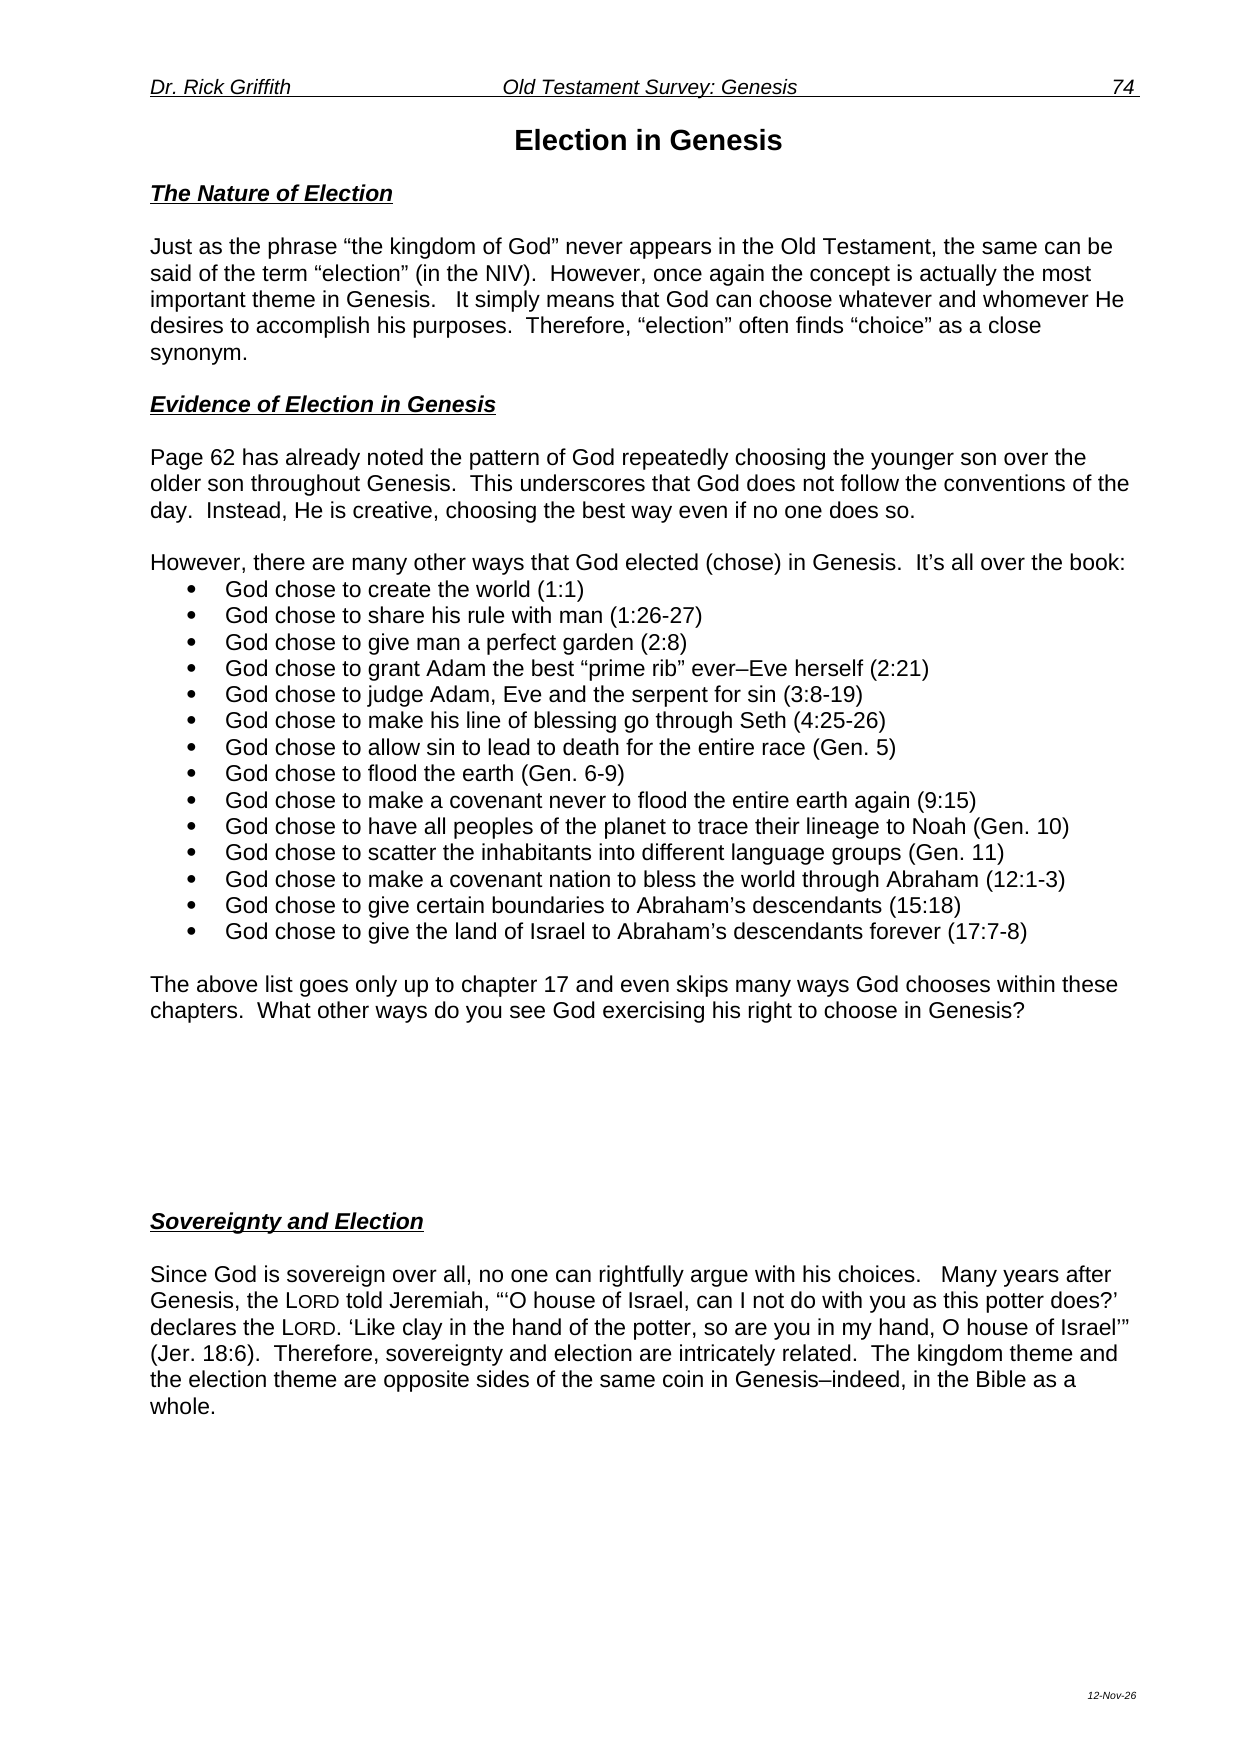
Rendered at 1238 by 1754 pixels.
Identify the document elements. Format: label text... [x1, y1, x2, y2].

text Election in Genesis [150, 123, 1139, 156]
list God chose to have all peoples of the planet to trace their lineage to Noah (Gen. 10) [187, 813, 1139, 839]
list God chose to scatter the inhabitants into different language groups (Gen. 11) [187, 839, 1139, 866]
list God chose to make his line of blessing go through Seth (4:25-26) [187, 707, 1139, 734]
list God chose to judge Adam, Eve and the serpent for sin (3:8-19) [187, 681, 1139, 707]
list God chose to share his rule with man (1:26-27) [187, 602, 1139, 628]
list God chose to make a covenant nation to bless the world through Abraham (12:1-3) [187, 866, 1139, 892]
text Page 62 has already noted the pattern of God repeatedly choosing the younger son over the older son throughout Genesis. This underscores that God does not follow the conventions of the day. Instead, He is creative, choosing the best way even if no one does so. [150, 444, 1139, 523]
text However, there are many other ways that God elected (chose) in Genesis. It’s all over the book: [150, 549, 1139, 576]
text Sovereignty and Election [150, 1208, 1139, 1234]
list God chose to create the world (1:1) [187, 576, 1139, 602]
text The above list goes only up to chapter 17 and even skips many ways God chooses within these chapters. What other ways do you see God exercising his right to choose in Genesis? [150, 971, 1139, 1024]
list God chose to grant Adam the best “prime rib” ever–Eve herself (2:21) [187, 655, 1139, 681]
text Since God is sovereign over all, no one can rightfully argue with his choices. Many years after Genesis, the LORD told Jeremiah, “‘O house of Israel, can I not do with you as this potter does?’ declares the LORD. ‘Like clay in the hand of the potter, so are you in my hand, O house of Israel’” (Jer. 18:6). Therefore, sovereignty and election are intricately related. The kingdom theme and the election theme are opposite sides of the same coin in Genesis–indeed, in the Bible as a whole. [150, 1261, 1139, 1419]
list God chose to allow sin to lead to death for the entire race (Gen. 5) [187, 734, 1139, 760]
text Evidence of Election in Genesis [150, 391, 1139, 418]
list God chose to give certain boundaries to Abraham’s descendants (15:18) [187, 892, 1139, 918]
list God chose to flood the earth (Gen. 6-9) [187, 760, 1139, 787]
list God chose to make a covenant never to flood the entire earth again (9:15) [187, 787, 1139, 813]
text The Nature of Election [150, 180, 1139, 207]
list God chose to give man a perfect garden (2:8) [187, 628, 1139, 655]
text Just as the phrase “the kingdom of God” never appears in the Old Testament, the same can be said of the term “election” (in the NIV). However, once again the concept is actually the most important theme in Genesis. It simply means that God can choose whatever and whomever He desires to accomplish his purposes. Therefore, “election” often finds “choice” as a close synonym. [150, 233, 1139, 365]
list God chose to give the land of Israel to Abraham’s descendants forever (17:7-8) [187, 918, 1139, 945]
